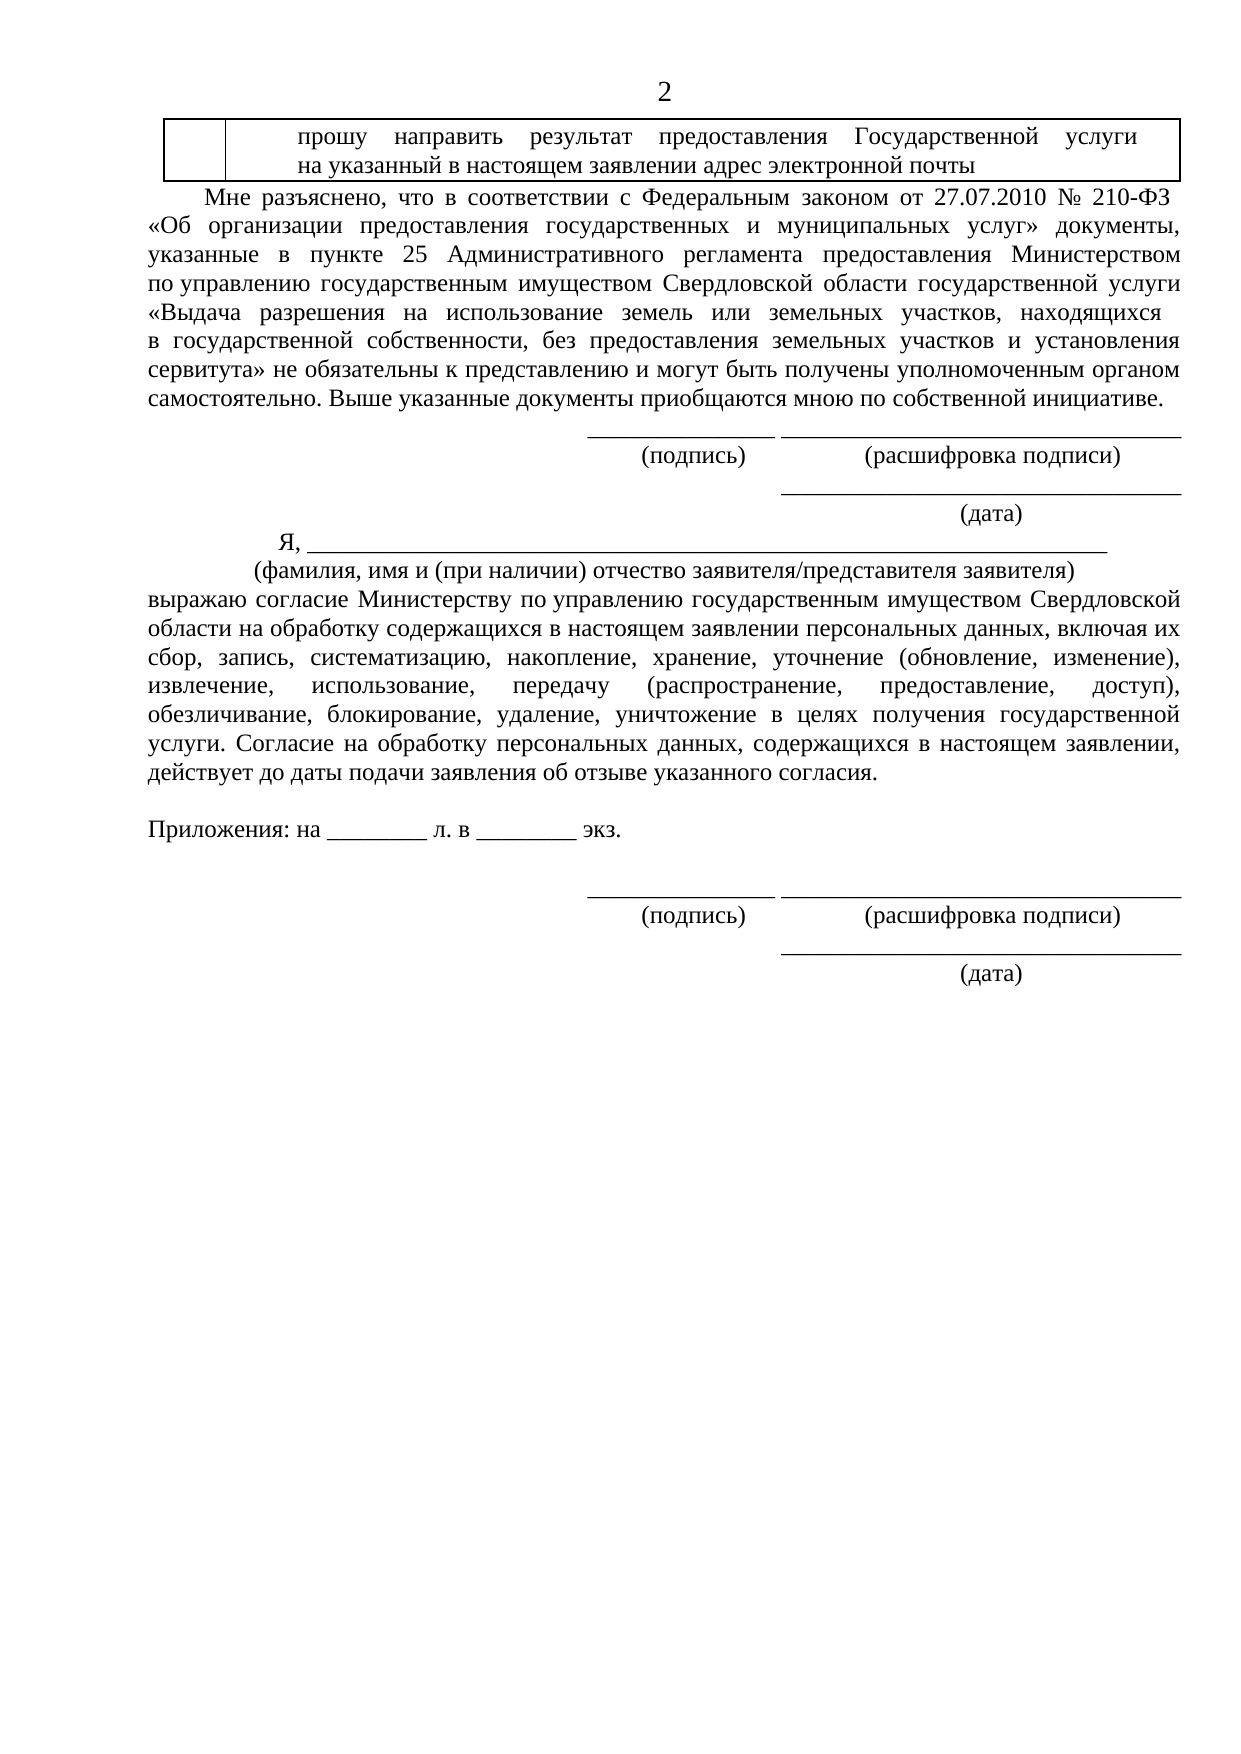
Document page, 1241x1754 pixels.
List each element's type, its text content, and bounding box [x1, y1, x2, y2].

text ________________________________ [148, 469, 1181, 498]
text Мне разъяснено, что в соответствии с Федеральным законом от 27.07.2010 № 210-ФЗ «Об организации предоставления государственных и муниципальных услуг» документы, указанные в пункте 25 Административного регламента предоставления Министерством по управлению государственным имуществом Свердловской области государственной услуги «Выдача разрешения на использование земель или земельных участков, находящихся в государственной собственности, без предоставления земельных участков и установления сервитута» не обязательны к представлению и могут быть получены уполномоченным органом самостоятельно. Выше указанные документы приобщаются мною по собственной инициативе. [148, 182, 1181, 412]
text (дата) [148, 958, 1181, 987]
text (дата) [148, 498, 1181, 527]
text ________________________________ [148, 929, 1181, 958]
text выражаю согласие Министерству по управлению государственным имуществом Свердловской области на обработку содержащихся в настоящем заявлении персональных данных, включая их сбор, запись, систематизацию, накопление, хранение, уточнение (обновление, изменение), извлечение, использование, передачу (распространение, предоставление, доступ), обезличивание, блокирование, удаление, уничтожение в целях получения государственной услуги. Согласие на обработку персональных данных, содержащихся в настоящем заявлении, действует до даты подачи заявления об отзыве указанного согласия. [148, 584, 1181, 786]
table_cell [165, 120, 225, 180]
text (подпись) (расшифровка подписи) [148, 901, 1181, 929]
text (подпись) (расшифровка подписи) [148, 441, 1181, 469]
text Я, ________________________________________________________________ (фамилия, имя и (при наличии) отчество заявителя/представителя заявителя) [148, 527, 1181, 584]
text Приложения: на ________ л. в ________ экз. [148, 814, 1181, 843]
text _______________ ________________________________ [148, 872, 1181, 901]
table_cell прошу направить результат предоставления Государственной услуги на указанный в настоящем заявлении адрес электронной почты [226, 120, 1179, 180]
text _______________ ________________________________ [148, 412, 1181, 441]
